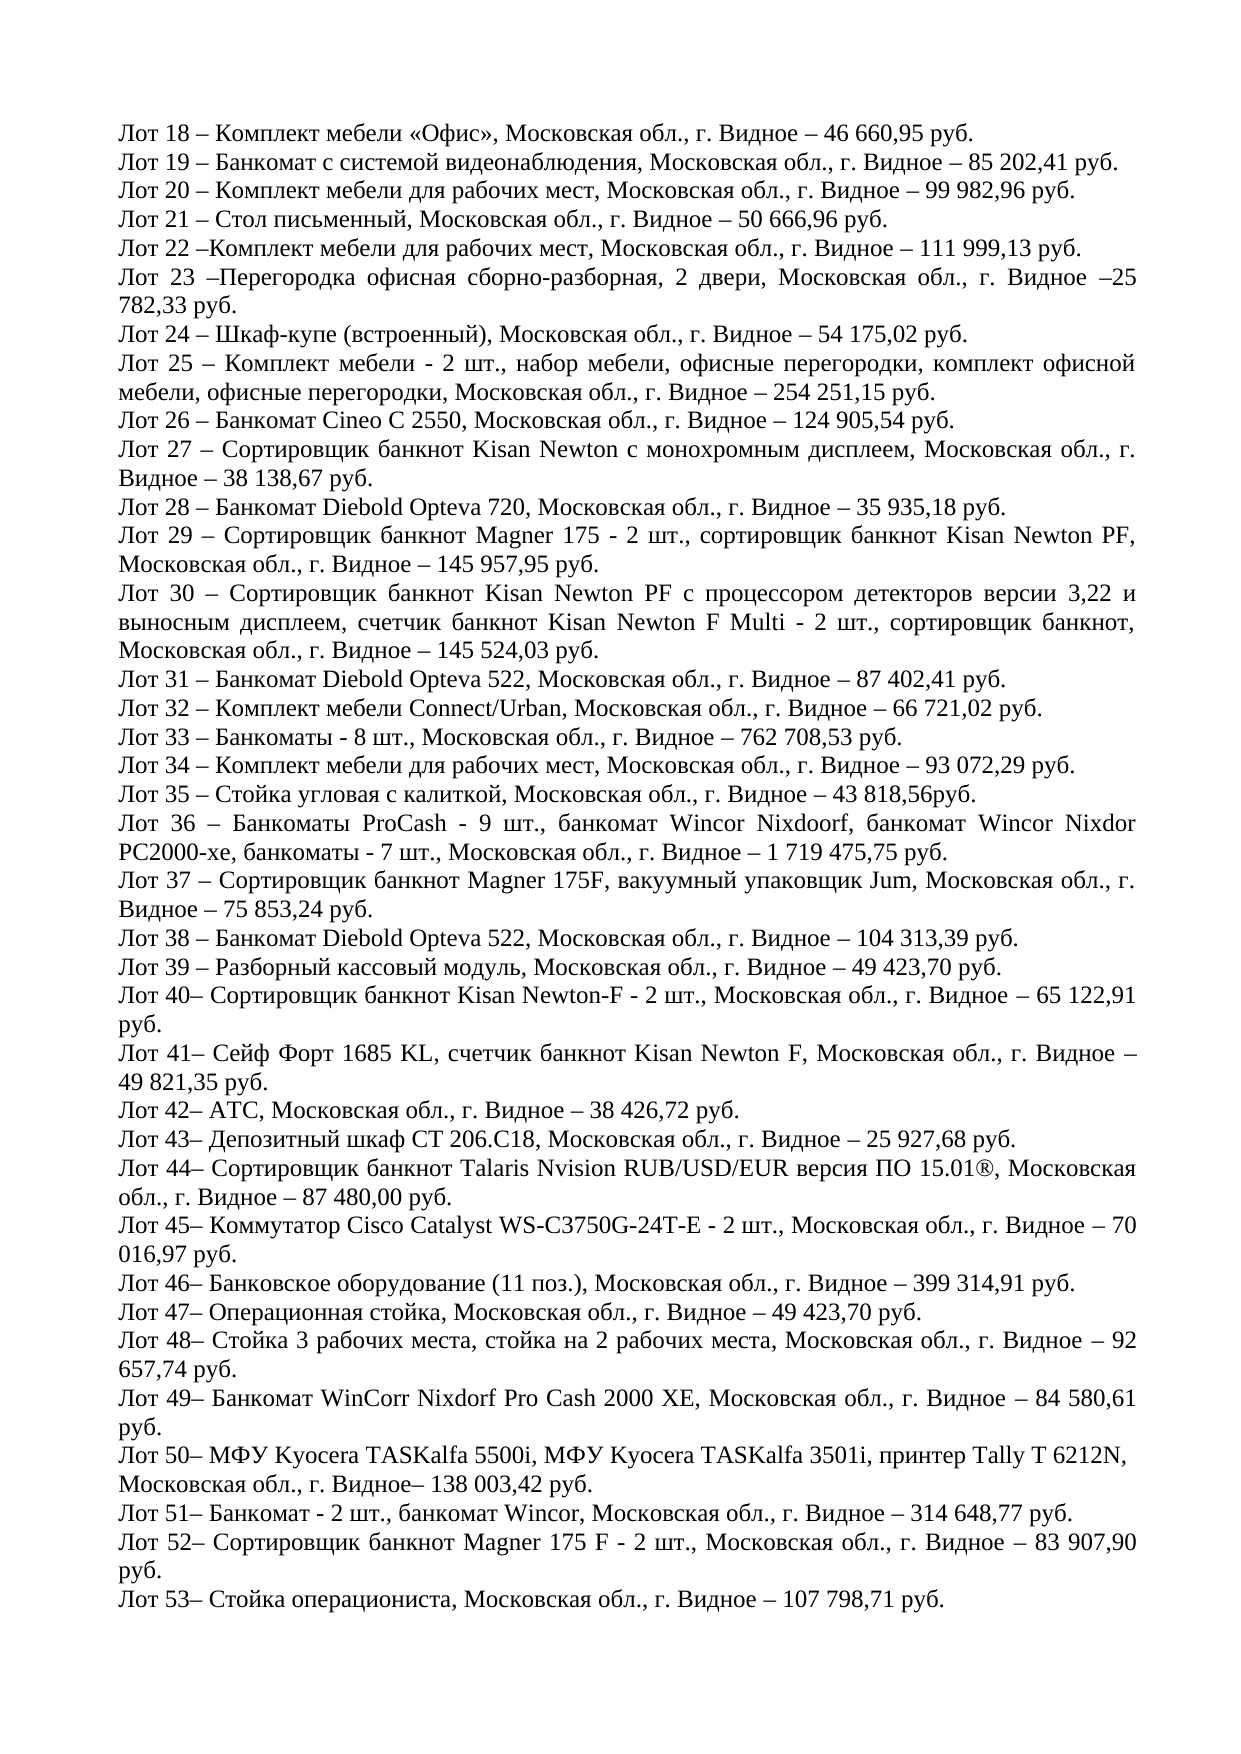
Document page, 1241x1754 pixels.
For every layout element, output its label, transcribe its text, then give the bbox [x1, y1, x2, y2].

text Лот 47– Операционная стойка, Московская обл., г. Видное – 49 423,70 руб. [118, 1297, 1137, 1326]
text Лот 29 – Сортировщик банкнот Magner 175 - 2 шт., сортировщик банкнот Kisan Newton PF, Московская обл., г. Видное – 145 957,95 руб. [118, 521, 1137, 578]
text Лот 42– АТС, Московская обл., г. Видное – 38 426,72 руб. [118, 1096, 1137, 1124]
text Лот 34 – Комплект мебели для рабочих мест, Московская обл., г. Видное – 93 072,29 руб. [118, 751, 1137, 779]
text Лот 44– Сортировщик банкнот Talaris Nvision RUB/USD/EUR версия ПО 15.01®, Московская обл., г. Видное – 87 480,00 руб. [118, 1153, 1137, 1211]
text Лот 51– Банкомат - 2 шт., банкомат Wincor, Московская обл., г. Видное – 314 648,77 руб. [118, 1498, 1137, 1527]
text Лот 36 – Банкоматы ProCash - 9 шт., банкомат Wincor Nixdoorf, банкомат Wincor Nixdor PC2000-xe, банкоматы - 7 шт., Московская обл., г. Видное – 1 719 475,75 руб. [118, 808, 1137, 866]
text Лот 30 – Сортировщик банкнот Kisan Newton PF с процессором детекторов версии 3,22 и выносным дисплеем, счетчик банкнот Kisan Newton F Multi - 2 шт., сортировщик банкнот, Московская обл., г. Видное – 145 524,03 руб. [118, 578, 1137, 664]
text Лот 24 – Шкаф-купе (встроенный), Московская обл., г. Видное – 54 175,02 руб. [118, 319, 1137, 348]
text Лот 23 –Перегородка офисная сборно-разборная, 2 двери, Московская обл., г. Видное –25 782,33 руб. [118, 262, 1137, 319]
text Лот 38 – Банкомат Diebold Opteva 522, Московская обл., г. Видное – 104 313,39 руб. [118, 923, 1137, 952]
text Лот 31 – Банкомат Diebold Opteva 522, Московская обл., г. Видное – 87 402,41 руб. [118, 664, 1137, 693]
text Лот 49– Банкомат WinCorr Nixdorf Pro Cash 2000 XE, Московская обл., г. Видное – 84 580,61 руб. [118, 1383, 1137, 1441]
text Лот 27 – Сортировщик банкнот Kisan Newton c монохромным дисплеем, Московская обл., г. Видное – 38 138,67 руб. [118, 434, 1137, 492]
text Лот 22 –Комплект мебели для рабочих мест, Московская обл., г. Видное – 111 999,13 руб. [118, 233, 1137, 262]
text Лот 45– Коммутатор Cisco Catalyst WS-C3750G-24T-E - 2 шт., Московская обл., г. Видное – 70 016,97 руб. [118, 1211, 1137, 1268]
text Лот 25 – Комплект мебели - 2 шт., набор мебели, офисные перегородки, комплект офисной мебели, офисные перегородки, Московская обл., г. Видное – 254 251,15 руб. [118, 348, 1137, 406]
text Лот 53– Стойка операциониста, Московская обл., г. Видное – 107 798,71 руб. [118, 1584, 1137, 1613]
text Лот 18 – Комплект мебели «Офис», Московская обл., г. Видное – 46 660,95 руб. [118, 118, 1137, 147]
text Лот 43– Депозитный шкаф СТ 206.С18, Московская обл., г. Видное – 25 927,68 руб. [118, 1124, 1137, 1153]
text Лот 26 – Банкомат Сineo C 2550, Московская обл., г. Видное – 124 905,54 руб. [118, 406, 1137, 434]
text Лот 21 – Стол письменный, Московская обл., г. Видное – 50 666,96 руб. [118, 204, 1137, 233]
text Лот 41– Сейф Форт 1685 KL, счетчик банкнот Kisan Newton F, Московская обл., г. Видное – 49 821,35 руб. [118, 1038, 1137, 1096]
text Лот 35 – Стойка угловая с калиткой, Московская обл., г. Видное – 43 818,56руб. [118, 779, 1137, 808]
text Лот 52– Сортировщик банкнот Magner 175 F - 2 шт., Московская обл., г. Видное – 83 907,90 руб. [118, 1527, 1137, 1584]
text Лот 32 – Комплект мебели Connect/Urban, Московская обл., г. Видное – 66 721,02 руб. [118, 693, 1137, 722]
text Лот 48– Стойка 3 рабочих места, стойка на 2 рабочих места, Московская обл., г. Видное – 92 657,74 руб. [118, 1326, 1137, 1383]
text Лот 46– Банковское оборудование (11 поз.), Московская обл., г. Видное – 399 314,91 руб. [118, 1268, 1137, 1297]
text Лот 39 – Разборный кассовый модуль, Московская обл., г. Видное – 49 423,70 руб. [118, 952, 1137, 981]
text Лот 20 – Комплект мебели для рабочих мест, Московская обл., г. Видное – 99 982,96 руб. [118, 176, 1137, 204]
text Лот 19 – Банкомат с системой видеонаблюдения, Московская обл., г. Видное – 85 202,41 руб. [118, 147, 1137, 176]
text Лот 37 – Сортировщик банкнот Magner 175F, вакуумный упаковщик Jum, Московская обл., г. Видное – 75 853,24 руб. [118, 866, 1137, 923]
text Лот 28 – Банкомат Diebold Opteva 720, Московская обл., г. Видное – 35 935,18 руб. [118, 492, 1137, 521]
text Лот 40– Сортировщик банкнот Kisan Newton-F - 2 шт., Московская обл., г. Видное – 65 122,91 руб. [118, 981, 1137, 1038]
text Лот 33 – Банкоматы - 8 шт., Московская обл., г. Видное – 762 708,53 руб. [118, 722, 1137, 751]
text Лот 50– МФУ Kyocera TASKalfa 5500i, МФУ Kyocera TASKalfa 3501i, принтер Tally T 6212N, Московская обл., г. Видное– 138 003,42 руб. [118, 1441, 1137, 1498]
